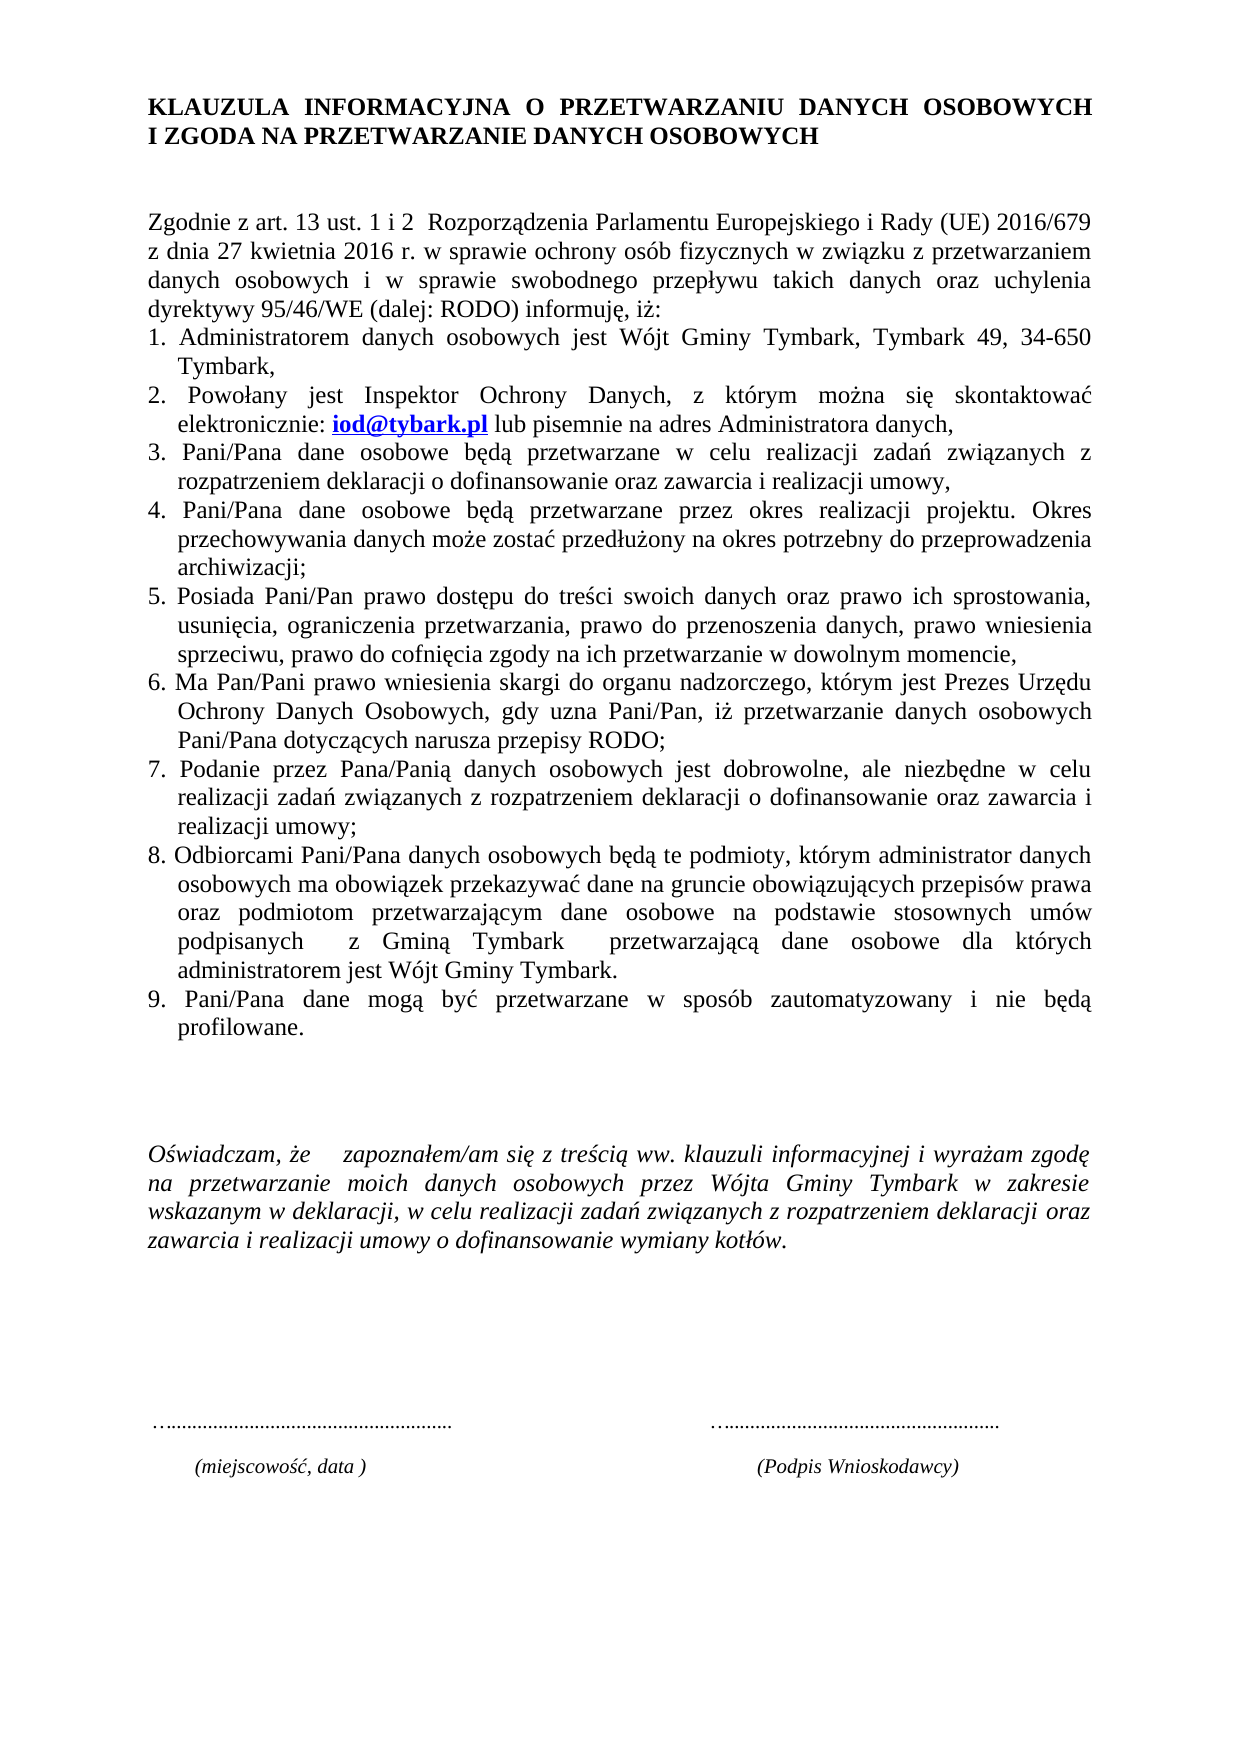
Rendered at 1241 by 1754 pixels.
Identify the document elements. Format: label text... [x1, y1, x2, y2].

text 1. Administratorem danych osobowych jest Wójt Gminy Tymbark, Tymbark 49, 34-650 Tymbark, [148, 322, 1093, 380]
text (miejscowość, data ) (Podpis Wnioskodawcy) [148, 1454, 1093, 1478]
text 7. Podanie przez Pana/Panią danych osobowych jest dobrowolne, ale niezbędne w celu realizacji zadań związanych z rozpatrzeniem deklaracji o dofinansowanie oraz zawarcia i realizacji umowy; [148, 754, 1093, 840]
text Oświadczam, że zapoznałem/am się z treścią ww. klauzuli informacyjnej i wyrażam zgodę na przetwarzanie moich danych osobowych przez Wójta Gminy Tymbark w zakresie wskazanym w deklaracji, w celu realizacji zadań związanych z rozpatrzeniem deklaracji oraz zawarcia i realizacji umowy o dofinansowanie wymiany kotłów. [148, 1139, 1093, 1254]
text 2. Powołany jest Inspektor Ochrony Danych, z którym można się skontaktować elektronicznie: iod@tybark.pl lub pisemnie na adres Administratora danych, [148, 380, 1093, 437]
text 9. Pani/Pana dane mogą być przetwarzane w sposób zautomatyzowany i nie będą profilowane. [148, 984, 1093, 1041]
text KLAUZULA INFORMACYJNA O PRZETWARZANIU DANYCH OSOBOWYCH I ZGODA NA PRZETWARZANIE DANYCH OSOBOWYCH [148, 92, 1093, 150]
text 4. Pani/Pana dane osobowe będą przetwarzane przez okres realizacji projektu. Okres przechowywania danych może zostać przedłużony na okres potrzebny do przeprowadzenia archiwizacji; [148, 495, 1093, 581]
text 6. Ma Pan/Pani prawo wniesienia skargi do organu nadzorczego, którym jest Prezes Urzędu Ochrony Danych Osobowych, gdy uzna Pani/Pan, iż przetwarzanie danych osobowych Pani/Pana dotyczących narusza przepisy RODO; [148, 667, 1093, 754]
text 5. Posiada Pani/Pan prawo dostępu do treści swoich danych oraz prawo ich sprostowania, usunięcia, ograniczenia przetwarzania, prawo do przenoszenia danych, prawo wniesienia sprzeciwu, prawo do cofnięcia zgody na ich przetwarzanie w dowolnym momencie, [148, 581, 1093, 667]
text …...................................................... ….................................................... [148, 1409, 1093, 1433]
text 8. Odbiorcami Pani/Pana danych osobowych będą te podmioty, którym administrator danych osobowych ma obowiązek przekazywać dane na gruncie obowiązujących przepisów prawa oraz podmiotom przetwarzającym dane osobowe na podstawie stosownych umów podpisanych z Gminą Tymbark przetwarzającą dane osobowe dla których administratorem jest Wójt Gminy Tymbark. [148, 840, 1093, 984]
text Zgodnie z art. 13 ust. 1 i 2 Rozporządzenia Parlamentu Europejskiego i Rady (UE) 2016/679 z dnia 27 kwietnia 2016 r. w sprawie ochrony osób fizycznych w związku z przetwarzaniem danych osobowych i w sprawie swobodnego przepływu takich danych oraz uchylenia dyrektywy 95/46/WE (dalej: RODO) informuję, iż: [148, 207, 1093, 322]
text 3. Pani/Pana dane osobowe będą przetwarzane w celu realizacji zadań związanych z rozpatrzeniem deklaracji o dofinansowanie oraz zawarcia i realizacji umowy, [148, 437, 1093, 495]
